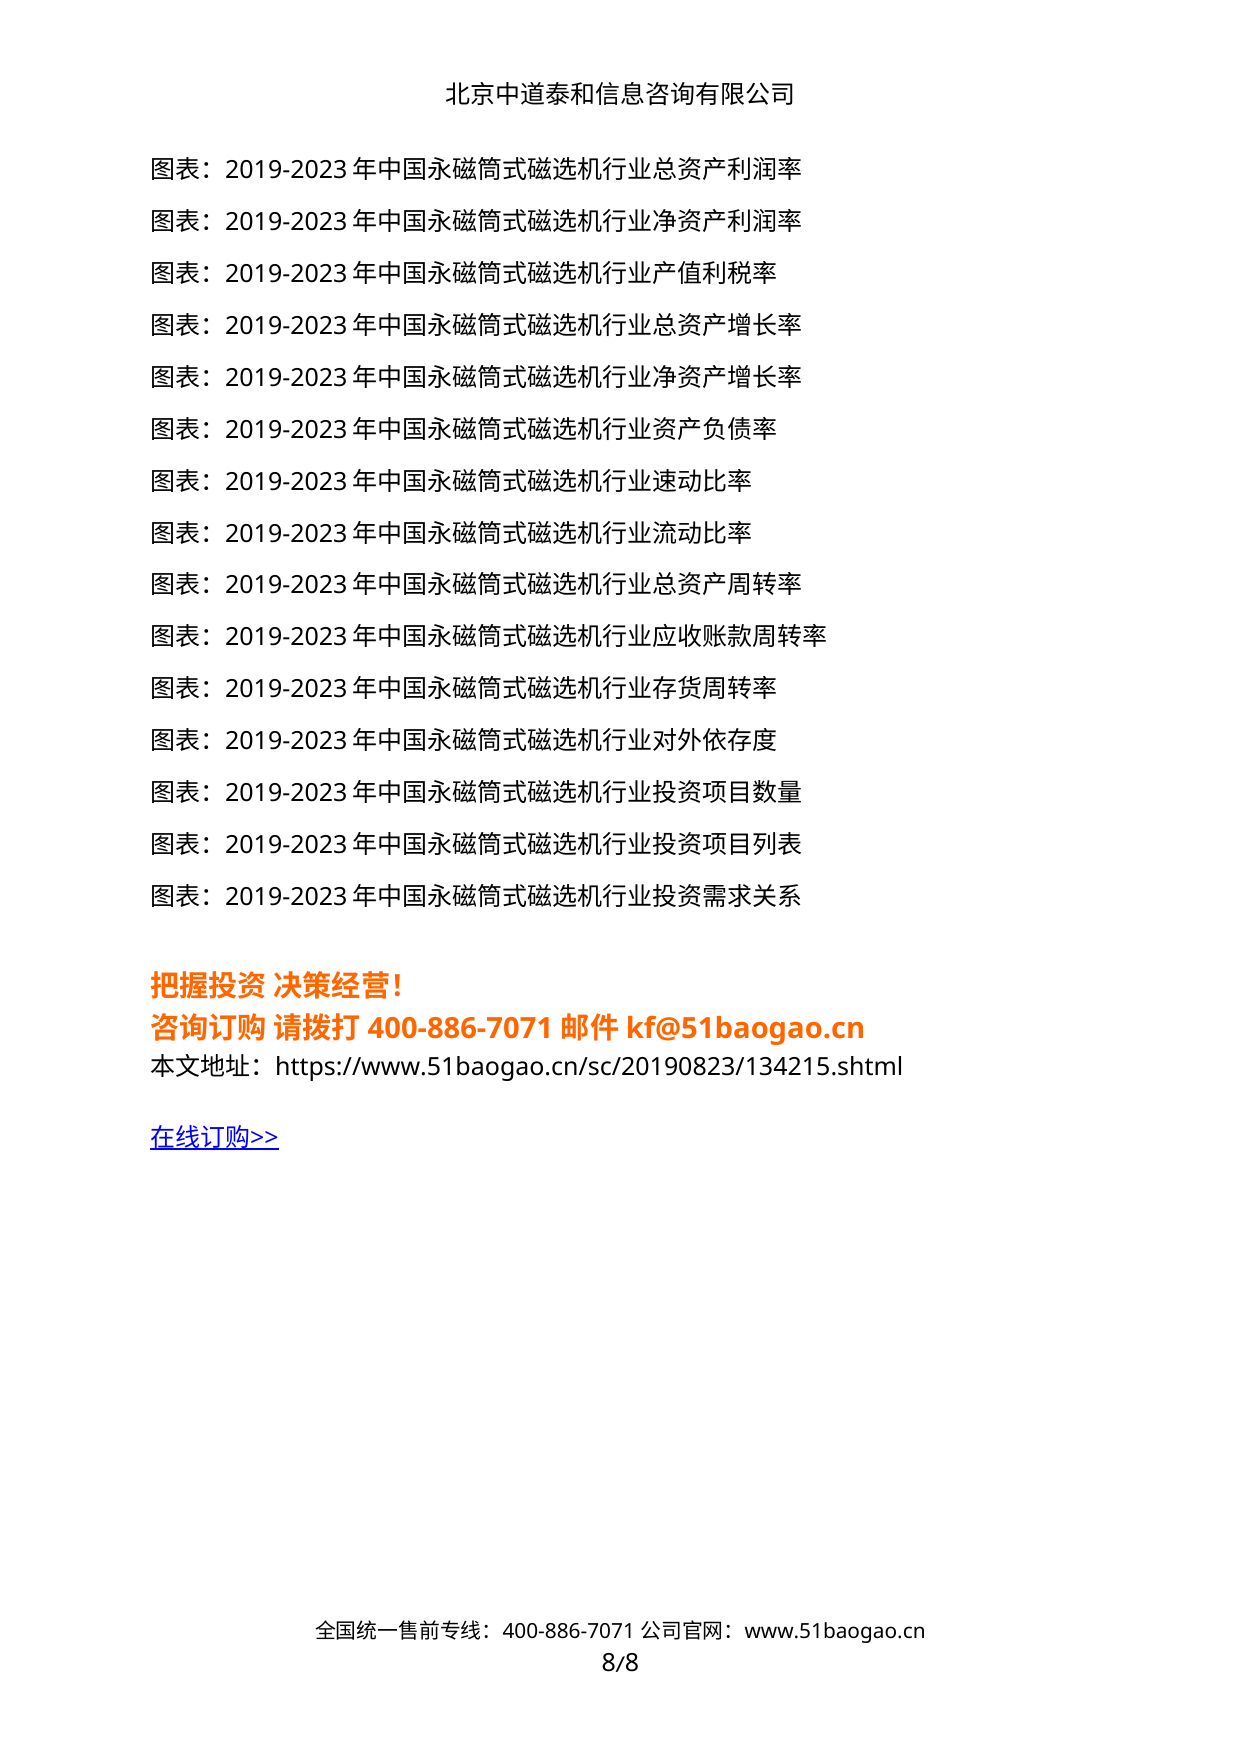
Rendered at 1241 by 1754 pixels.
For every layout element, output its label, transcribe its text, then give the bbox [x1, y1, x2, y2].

text 图表：2019-2023年中国永磁筒式磁选机行业存货周转率 [150, 669, 1090, 705]
text 图表：2019-2023年中国永磁筒式磁选机行业流动比率 [150, 513, 1090, 549]
text 在线订购>> [150, 1083, 1090, 1153]
text 图表：2019-2023年中国永磁筒式磁选机行业总资产利润率 [150, 150, 1090, 186]
text 图表：2019-2023年中国永磁筒式磁选机行业投资项目列表 [150, 824, 1090, 861]
text 图表：2019-2023年中国永磁筒式磁选机行业投资需求关系 [150, 876, 1090, 912]
text 图表：2019-2023年中国永磁筒式磁选机行业产值利税率 [150, 254, 1090, 290]
text 图表：2019-2023年中国永磁筒式磁选机行业投资项目数量 [150, 772, 1090, 809]
text 图表：2019-2023年中国永磁筒式磁选机行业净资产增长率 [150, 357, 1090, 394]
text 图表：2019-2023年中国永磁筒式磁选机行业总资产增长率 [150, 306, 1090, 342]
text 图表：2019-2023年中国永磁筒式磁选机行业应收账款周转率 [150, 617, 1090, 653]
text 图表：2019-2023年中国永磁筒式磁选机行业对外依存度 [150, 721, 1090, 757]
text 图表：2019-2023年中国永磁筒式磁选机行业总资产周转率 [150, 565, 1090, 601]
text 图表：2019-2023年中国永磁筒式磁选机行业资产负债率 [150, 409, 1090, 446]
text 图表：2019-2023年中国永磁筒式磁选机行业速动比率 [150, 461, 1090, 497]
text 图表：2019-2023年中国永磁筒式磁选机行业净资产利润率 [150, 202, 1090, 238]
text 把握投资 决策经营！咨询订购 请拨打 400-886-7071 邮件 kf@51baogao.cn本文地址：https://www.51baogao.cn/sc/20190823/134215.shtml [150, 928, 1090, 1083]
